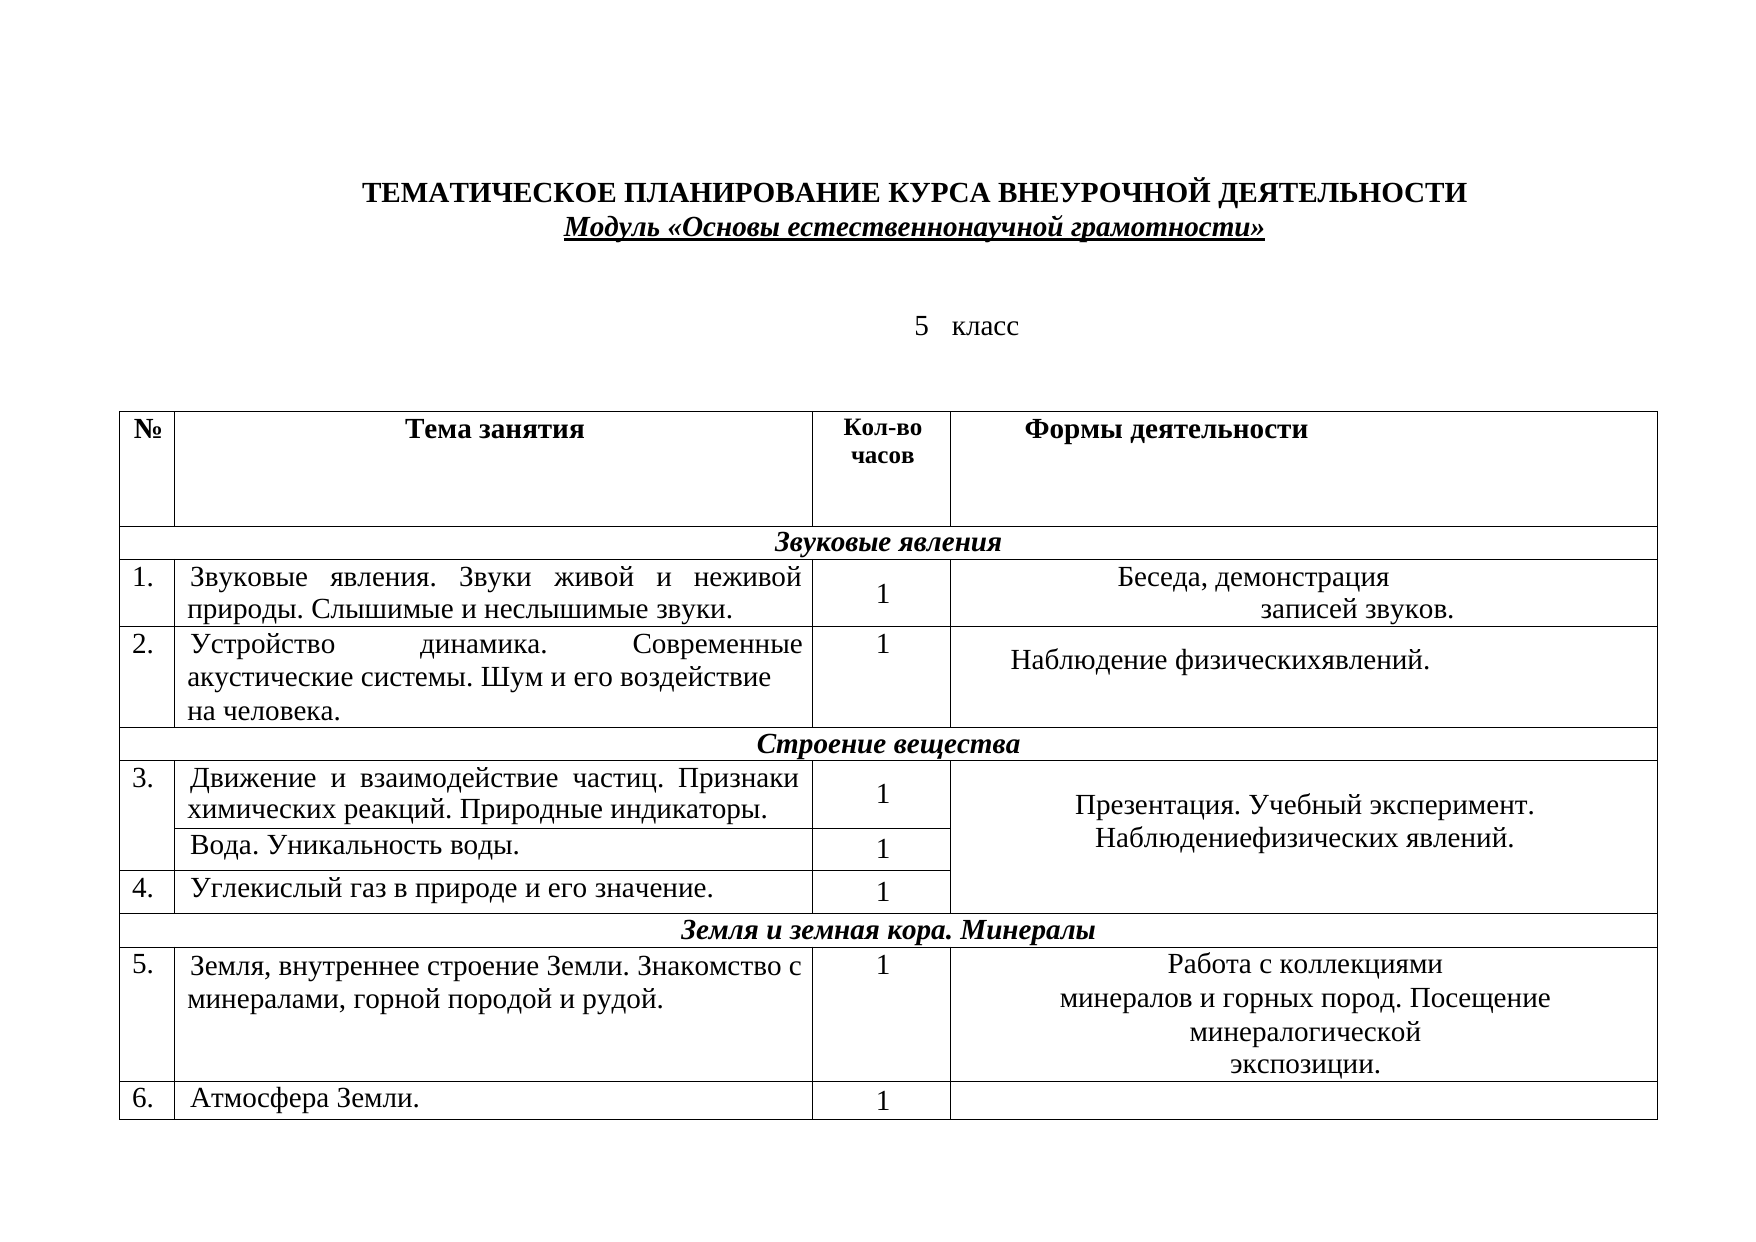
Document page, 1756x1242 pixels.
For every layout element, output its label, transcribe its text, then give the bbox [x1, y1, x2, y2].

text 5 класс [914, 308, 1699, 342]
table_header Кол-во часов [813, 412, 950, 526]
table_cell 1 [813, 761, 950, 827]
table_cell Атмосфера Земли. [175, 1082, 812, 1119]
subtitle ТЕМАТИЧЕСКОЕ ПЛАНИРОВАНИЕ КУРСА ВНЕУРОЧНОЙ ДЕЯТЕЛЬНОСТИ [361, 175, 1468, 209]
table_cell Работа с коллекциями минералов и горных пород. Посещение минералогической экспозиции. [951, 948, 1657, 1081]
table_cell 1 [813, 829, 950, 870]
table_header № [120, 412, 174, 526]
table_cell 1 [813, 1082, 950, 1119]
table_cell Движение и взаимодействие частиц. Признаки химических реакций. Природные индикаторы. [175, 761, 812, 827]
table_cell 2. [120, 627, 174, 727]
table_cell Звуковые явления. Звуки живой и неживой природы. Слышимые и неслышимые звуки. [175, 560, 812, 626]
table_cell 5. [120, 948, 174, 1081]
table_cell 1 [813, 948, 950, 1081]
table_cell Наблюдение физическихявлений. [951, 627, 1657, 727]
table_cell Беседа, демонстрация записей звуков. [951, 560, 1657, 626]
table_cell 3. [120, 761, 174, 870]
table_cell 6. [120, 1082, 174, 1119]
table_cell Презентация. Учебный эксперимент. Наблюдениефизических явлений. [951, 761, 1657, 913]
table_header Тема занятия [175, 412, 812, 526]
table_cell Устройство динамика. Современные акустические системы. Шум и его воздействие на человека. [175, 627, 812, 727]
table_cell 1 [813, 560, 950, 626]
table_cell Строение вещества [120, 728, 1657, 760]
table_cell Вода. Уникальность воды. [175, 829, 812, 870]
table_cell Звуковые явления [120, 527, 1657, 559]
table_cell Земля и земная кора. Минералы [120, 914, 1657, 947]
table_cell 1. [120, 560, 174, 626]
table_cell [951, 1082, 1657, 1119]
table_header Формы деятельности [951, 412, 1657, 526]
table_cell Углекислый газ в природе и его значение. [175, 871, 812, 913]
table_cell 1 [813, 871, 950, 913]
text Модуль «Основы естественнонаучной грамотности» [361, 209, 1468, 242]
table_cell 4. [120, 871, 174, 913]
table_cell Земля, внутреннее строение Земли. Знакомство с минералами, горной породой и рудой. [175, 948, 812, 1081]
table_cell 1 [813, 627, 950, 727]
